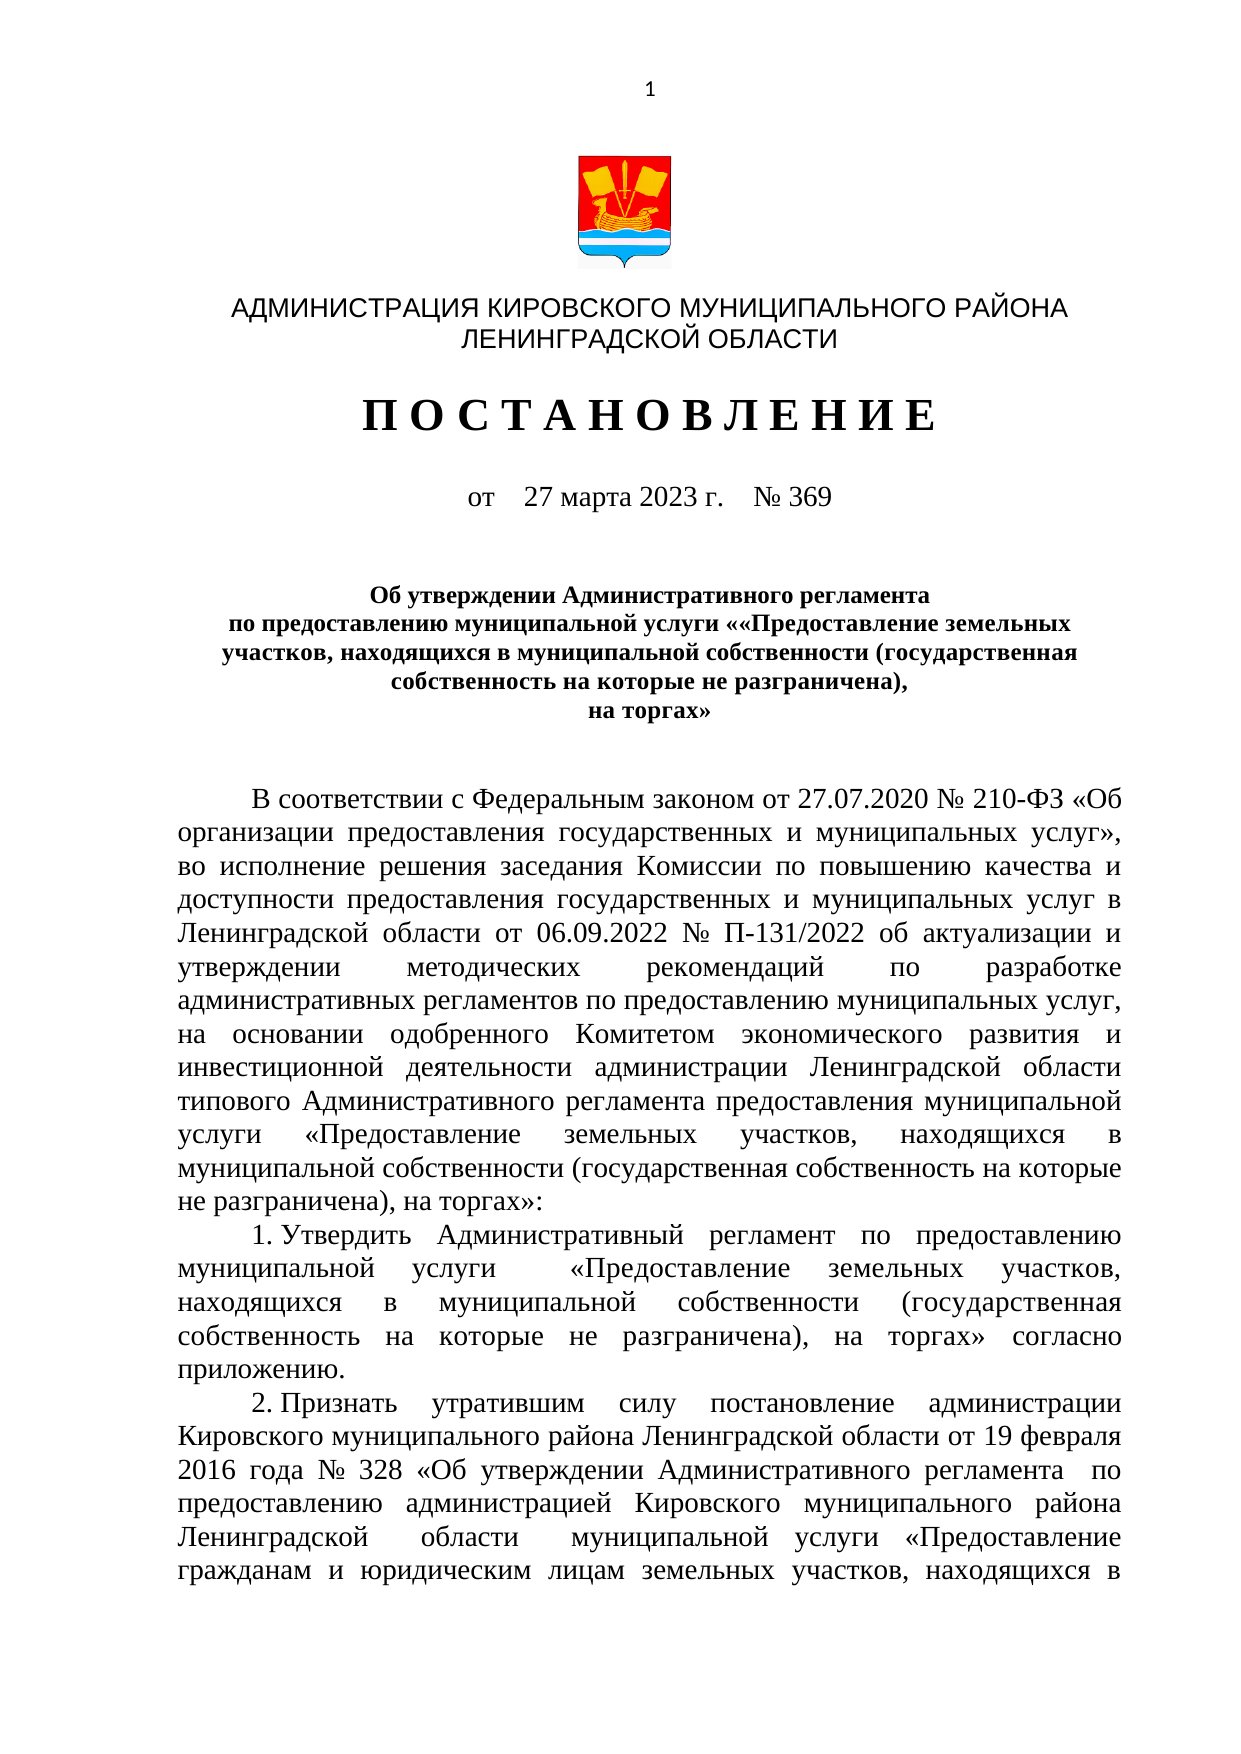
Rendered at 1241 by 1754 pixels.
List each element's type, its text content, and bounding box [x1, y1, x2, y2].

subtitle 1. Утвердить Административный регламент по предоставлению муниципальной услуги «Предоставление земельных участков, находящихся в муниципальной собственности (государственная собственность на которые не разграничена), на торгах» согласно приложению. [177, 1217, 1122, 1385]
picture [577, 154, 672, 269]
text АДМИНИСТРАЦИЯ КИРОВСКОГО МУНИЦИПАЛЬНОГО РАЙОНА ЛЕНИНГРАДСКОЙ ОБЛАСТИ [177, 292, 1122, 354]
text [177, 1385, 1122, 1586]
text Об утверждении Административного регламента [177, 580, 1122, 608]
subtitle на торгах» [177, 695, 1122, 723]
text от 27 марта 2023 г. № 369 [177, 479, 1122, 513]
text В соответствии с Федеральным законом от 27.07.2020 № 210-ФЗ «Об организации предоставления государственных и муниципальных услуг», во исполнение решения заседания Комиссии по повышению качества и доступности предоставления государственных и муниципальных услуг в Ленинградской области от 06.09.2022 № П-131/2022 об актуализации и утверждении методических рекомендаций по разработке административных регламентов по предоставлению муниципальных услуг, на основании одобренного Комитетом экономического развития и инвестиционной деятельности администрации Ленинградской области типового Административного регламента предоставления муниципальной услуги «Предоставление земельных участков, находящихся в муниципальной собственности (государственная собственность на которые не разграничена), на торгах»: [177, 781, 1122, 1217]
text П О С Т А Н О В Л Е Н И Е [177, 388, 1122, 441]
subtitle по предоставлению муниципальной услуги ««Предоставление земельных участков, находящихся в муниципальной собственности (государственная собственность на которые не разграничена), [177, 608, 1122, 695]
